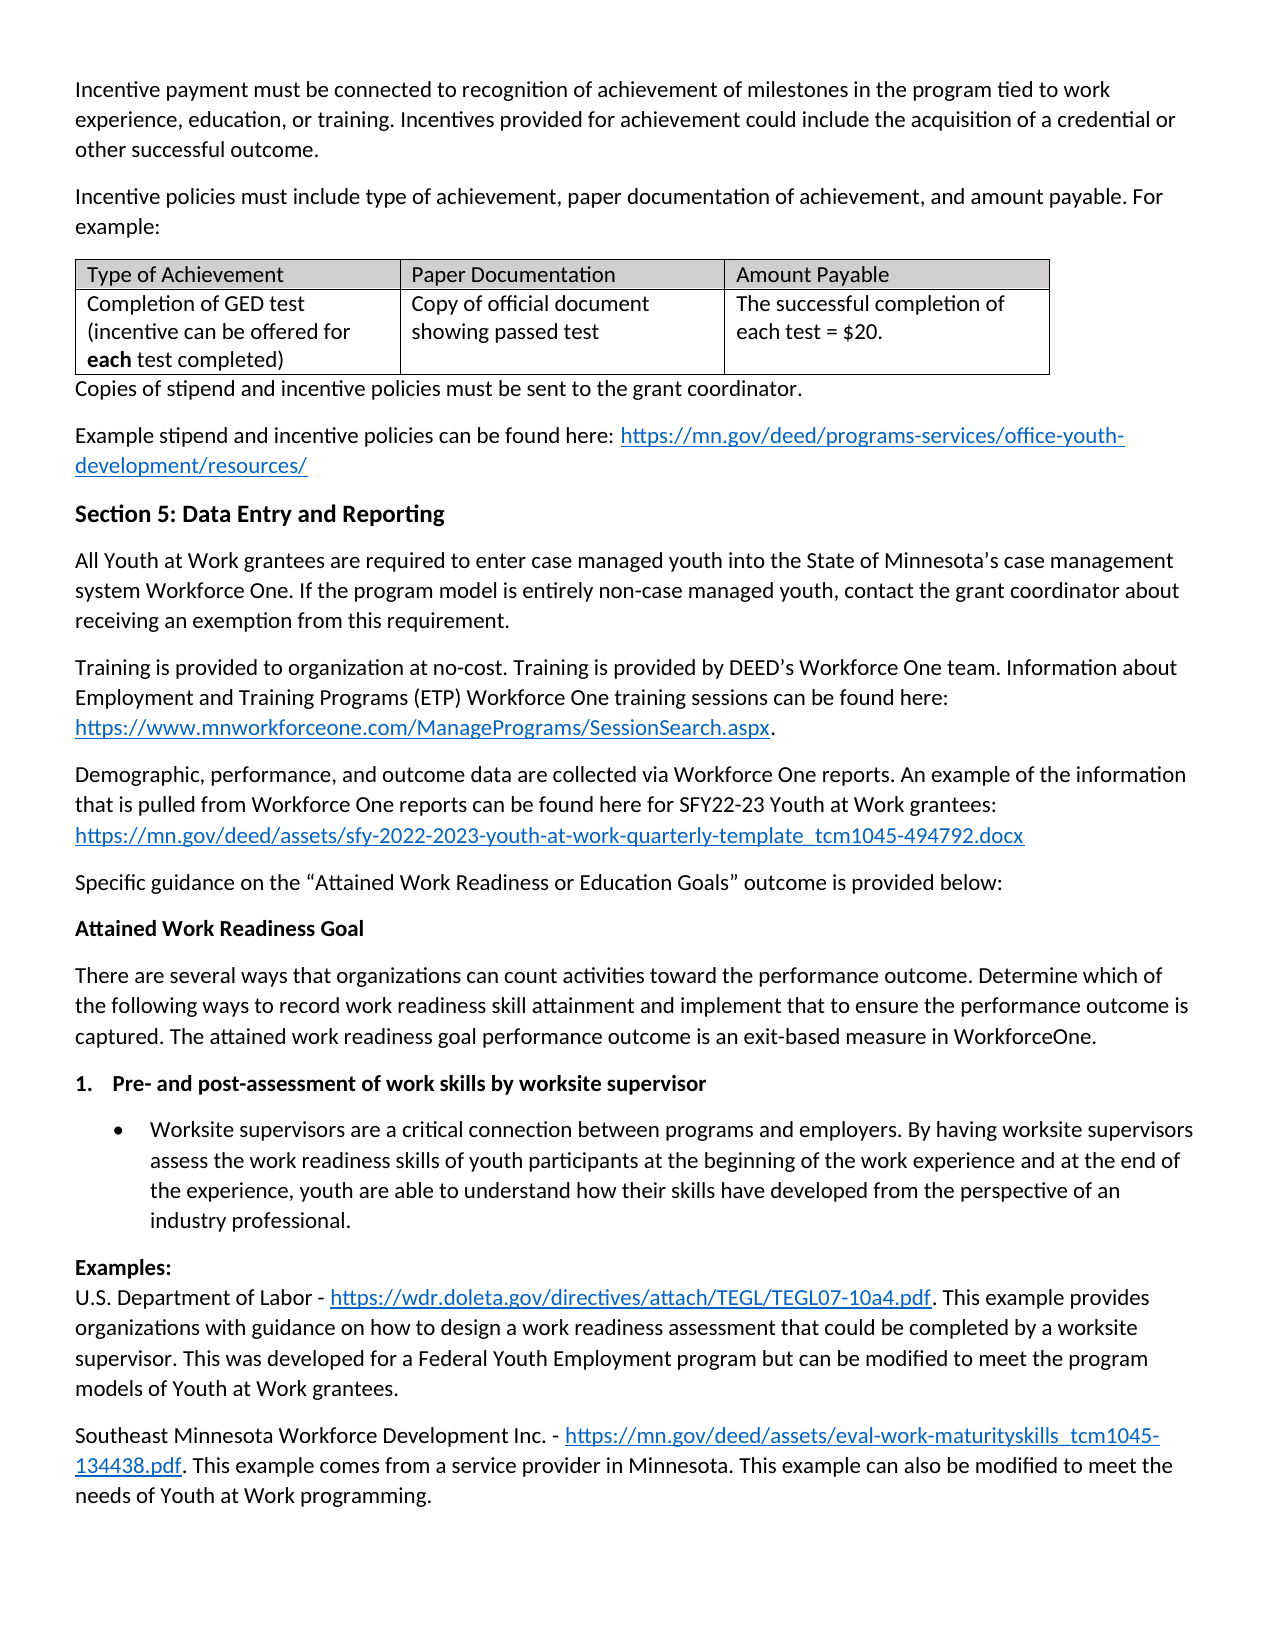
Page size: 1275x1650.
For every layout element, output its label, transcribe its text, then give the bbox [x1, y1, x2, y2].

text Demographic, performance, and outcome data are collected via Workforce One reports. An example of the information that is pulled from Workforce One reports can be found here for SFY22-23 Youth at Work grantees: https://mn.gov/deed/assets/sfy-2022-2023-youth-at-work-quarterly-template_tcm1045-494792.docx [75, 760, 1200, 849]
subtitle Examples: [75, 1253, 1200, 1281]
table_cell Copy of official document showing passed test [401, 290, 724, 373]
list Pre- and post-assessment of work skills by worksite supervisor [75, 1069, 1200, 1097]
text Specific guidance on the “Attained Work Readiness or Education Goals” outcome is provided below: [75, 868, 1200, 896]
text Copies of stipend and incentive policies must be sent to the grant coordinator. [75, 374, 1200, 403]
text Incentive policies must include type of achievement, paper documentation of achievement, and amount payable. For example: [75, 182, 1200, 241]
text All Youth at Work grantees are required to enter case managed youth into the State of Minnesota’s case management system Workforce One. If the program model is entirely non-case managed youth, contact the grant coordinator about receiving an exemption from this requirement. [75, 546, 1200, 634]
table_header Type of Achievement [76, 260, 400, 288]
text U.S. Department of Labor - https://wdr.doleta.gov/directives/attach/TEGL/TEGL07-10a4.pdf. This example provides organizations with guidance on how to design a work readiness assessment that could be completed by a worksite supervisor. This was developed for a Federal Youth Employment program but can be modified to meet the program models of Youth at Work grantees. [75, 1283, 1200, 1402]
text Southeast Minnesota Workforce Development Inc. - https://mn.gov/deed/assets/eval-work-maturityskills_tcm1045-134438.pdf. This example comes from a service provider in Minnesota. This example can also be modified to meet the needs of Youth at Work programming. [75, 1421, 1200, 1509]
text There are several ways that organizations can count activities toward the performance outcome. Determine which of the following ways to record work readiness skill attainment and implement that to ensure the performance outcome is captured. The attained work readiness goal performance outcome is an exit-based measure in WorkforceOne. [75, 961, 1200, 1050]
table_cell Completion of GED test (incentive can be offered for each test completed) [76, 290, 400, 373]
text Example stipend and incentive policies can be found here: https://mn.gov/deed/programs-services/office-youth-development/resources/ [75, 421, 1200, 480]
table_cell The successful completion of each test = $20. [725, 290, 1049, 373]
subtitle Attained Work Readiness Goal [75, 914, 1200, 942]
subtitle Section 5: Data Entry and Reporting [75, 498, 1200, 529]
table_header Paper Documentation [401, 260, 724, 288]
text Training is provided to organization at no-cost. Training is provided by DEED’s Workforce One team. Information about Employment and Training Programs (ETP) Workforce One training sessions can be found here: https://www.mnworkforceone.com/ManagePrograms/SessionSearch.aspx. [75, 653, 1200, 741]
list Worksite supervisors are a critical connection between programs and employers. By having worksite supervisors assess the work readiness skills of youth participants at the beginning of the work experience and at the end of the experience, youth are able to understand how their skills have developed from the perspective of an industry professional. [112, 1116, 1200, 1234]
text Incentive payment must be connected to recognition of achievement of milestones in the program tied to work experience, education, or training. Incentives provided for achievement could include the acquisition of a credential or other successful outcome. [75, 75, 1200, 163]
table_header Amount Payable [725, 260, 1049, 288]
